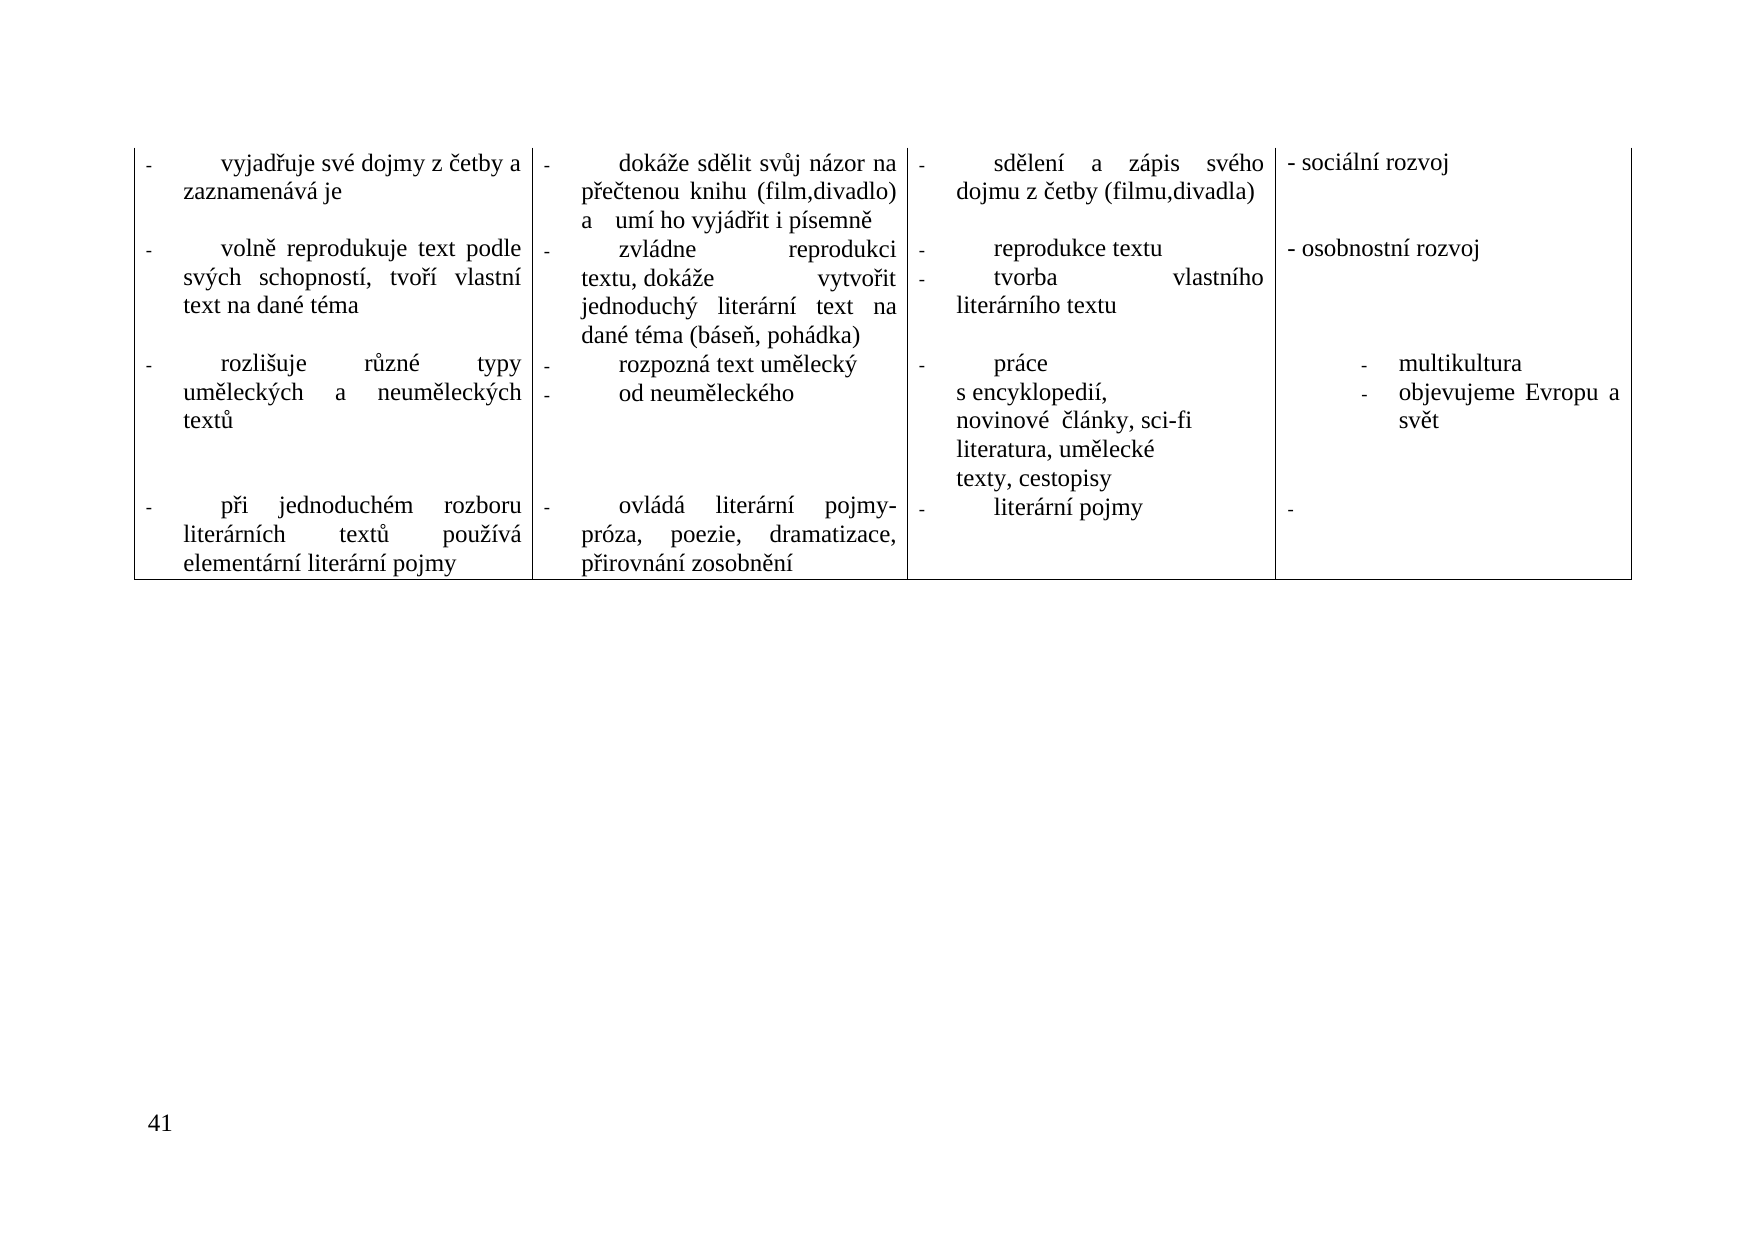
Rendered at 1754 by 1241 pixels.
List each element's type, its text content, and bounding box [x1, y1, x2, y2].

table_header sdělení a zápis svého dojmu z četby (filmu,divadla) reprodukce textu tvorba vlastního literárního textu práce s encyklopedií, novinové články, sci-fi literatura, umělecké texty, cestopisy literární pojmy [908, 148, 1275, 579]
table_header vyjadřuje své dojmy z četby a zaznamenává je volně reprodukuje text podle svých schopností, tvoří vlastní text na dané téma rozlišuje různé typy uměleckých a neuměleckých textů při jednoduchém rozboru literárních textů používá elementární literární pojmy [135, 148, 532, 579]
table_header dokáže sdělit svůj názor na přečtenou knihu (film,divadlo) a umí ho vyjádřit i písemně zvládne reprodukci textu, dokáže vytvořit jednoduchý literární text na dané téma (báseň, pohádka) rozpozná text umělecký od neuměleckého ovládá literární pojmy- próza, poezie, dramatizace, přirovnání zosobnění [533, 148, 907, 579]
table_header sociální rozvoj osobnostní rozvoj multikultura objevujeme Evropu a svět - [1276, 148, 1631, 579]
